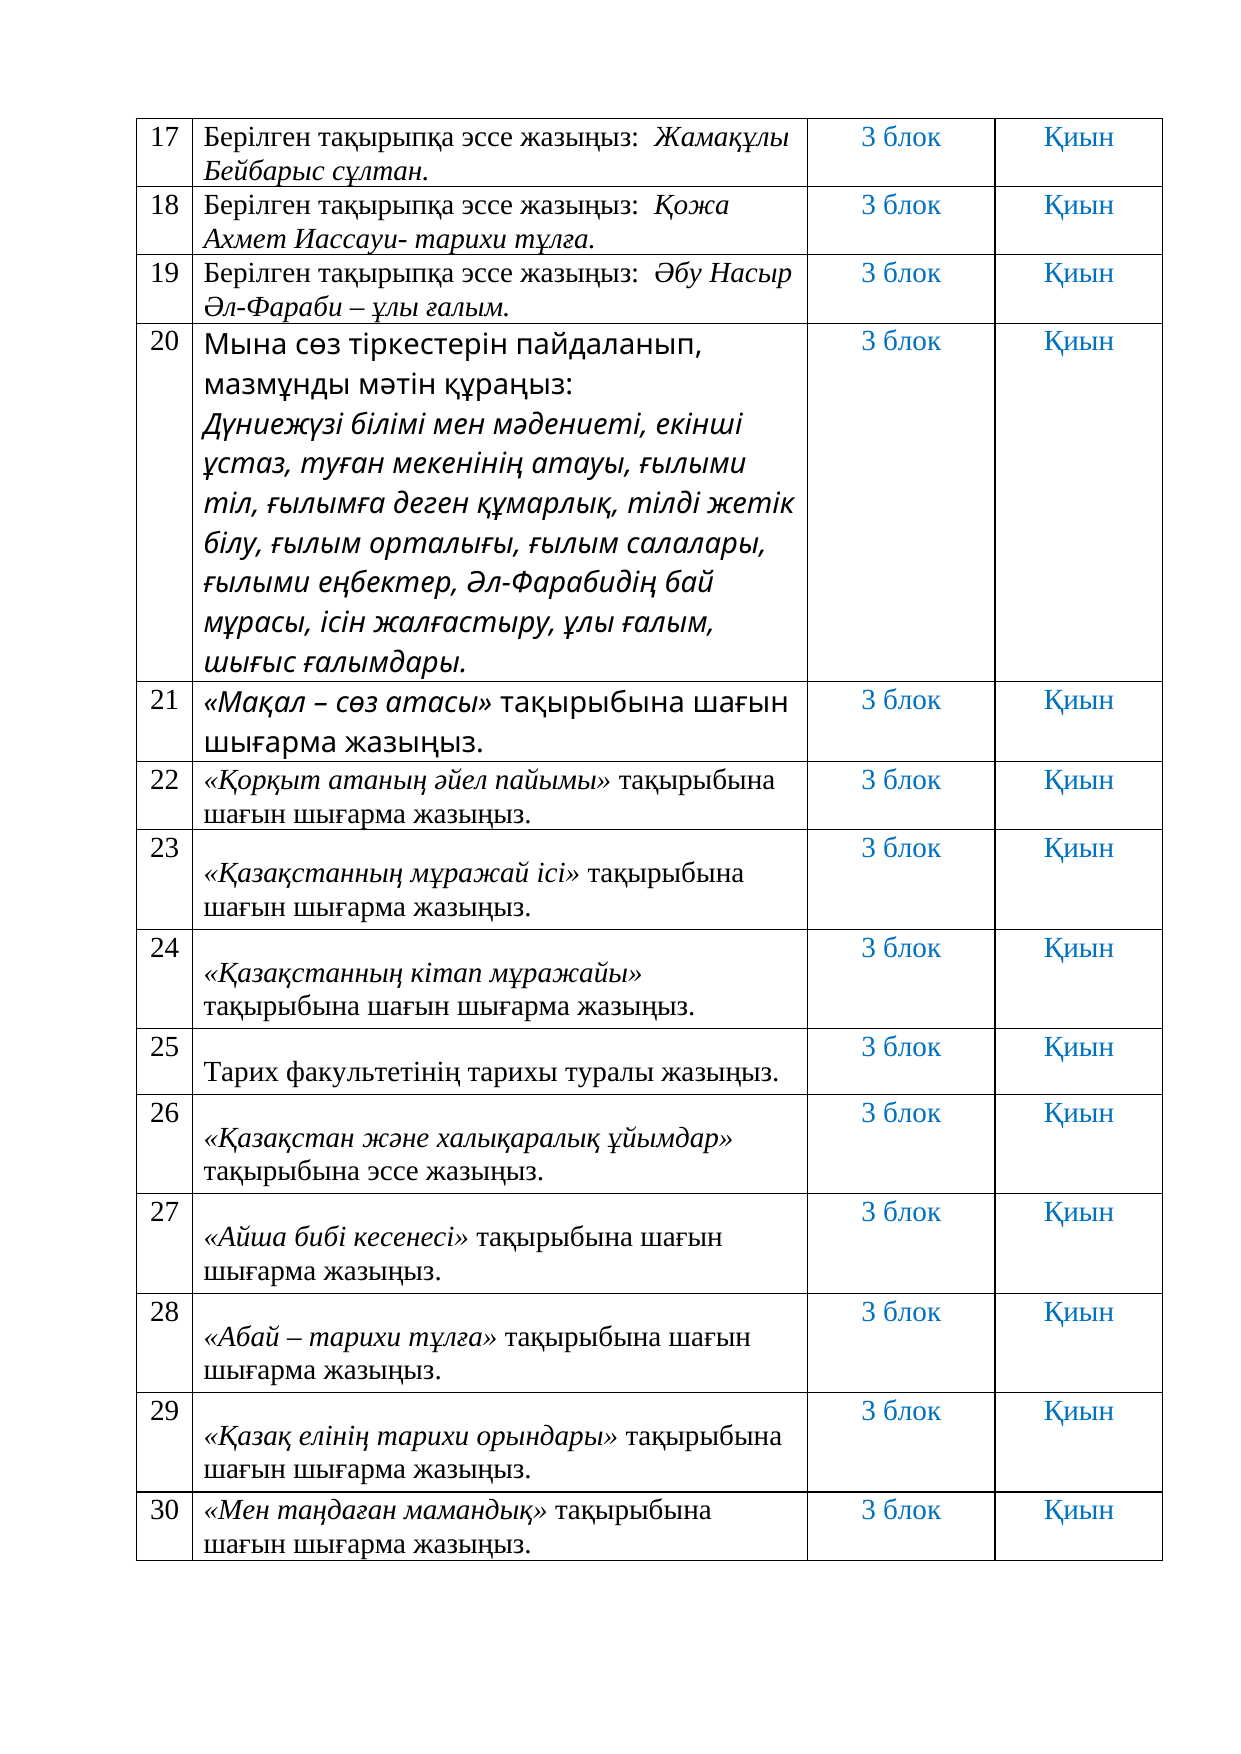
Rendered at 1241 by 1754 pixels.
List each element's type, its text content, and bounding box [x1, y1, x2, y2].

table_cell 23 [137, 830, 192, 929]
table_cell 27 [137, 1194, 192, 1293]
table_cell Қиын [996, 1194, 1162, 1293]
table_cell 3 блок [808, 1095, 994, 1193]
table_cell Берілген тақырыпқа эссе жазыңыз: Жамақұлы Бейбарыс сұлтан. [193, 119, 807, 186]
table_cell 28 [137, 1294, 192, 1392]
table_cell «Қазақстан және халықаралық ұйымдар» тақырыбына эссе жазыңыз. [193, 1095, 807, 1193]
table_cell 3 блок [808, 324, 994, 681]
table_cell 3 блок [808, 1493, 994, 1559]
table_cell Қиын [996, 930, 1162, 1028]
table_cell Мына сөз тіркестерін пайдаланып, мазмұнды мәтін құраңыз: Дүниежүзі білімі мен мәдениеті, екінші ұстаз, туған мекенінің атауы, ғылыми тіл, ғылымға деген құмарлық, тілді жетік білу, ғылым орталығы, ғылым салалары, ғылыми еңбектер, Әл-Фарабидің бай мұрасы, ісін жалғастыру, ұлы ғалым, шығыс ғалымдары. [193, 324, 807, 681]
table_cell Қиын [996, 1393, 1162, 1491]
table_cell Қиын [996, 682, 1162, 761]
table_cell «Қазақстанның кітап мұражайы» тақырыбына шағын шығарма жазыңыз. [193, 930, 807, 1028]
table_cell 30 [137, 1493, 192, 1559]
table_cell 25 [137, 1029, 192, 1094]
table_cell 17 [137, 119, 192, 186]
table_cell Берілген тақырыпқа эссе жазыңыз: Қожа Ахмет Иассауи- тарихи тұлға. [193, 187, 807, 254]
table_cell 29 [137, 1393, 192, 1491]
table_cell Қиын [996, 1294, 1162, 1392]
table_cell 20 [137, 324, 192, 681]
table_cell Қиын [996, 324, 1162, 681]
table_cell 3 блок [808, 762, 994, 829]
table_cell 21 [137, 682, 192, 761]
table_cell 3 блок [808, 682, 994, 761]
table_cell 19 [137, 255, 192, 322]
table_cell «Мен таңдаған мамандық» тақырыбына шағын шығарма жазыңыз. [193, 1493, 807, 1559]
table_cell Қиын [996, 1493, 1162, 1559]
table_cell 3 блок [808, 1029, 994, 1094]
table_cell 3 блок [808, 187, 994, 254]
table_cell «Қазақ елінің тарихи орындары» тақырыбына шағын шығарма жазыңыз. [193, 1393, 807, 1491]
table_cell Қиын [996, 187, 1162, 254]
table_cell Қиын [996, 255, 1162, 322]
table_cell «Қазақстанның мұражай ісі» тақырыбына шағын шығарма жазыңыз. [193, 830, 807, 929]
table_cell Қиын [996, 119, 1162, 186]
table_cell Қиын [996, 1029, 1162, 1094]
table_cell 26 [137, 1095, 192, 1193]
table_cell 3 блок [808, 255, 994, 322]
table_cell 3 блок [808, 1393, 994, 1491]
table_cell «Айша бибі кесенесі» тақырыбына шағын шығарма жазыңыз. [193, 1194, 807, 1293]
table_cell 18 [137, 187, 192, 254]
table_cell Қиын [996, 762, 1162, 829]
table_cell Қиын [996, 830, 1162, 929]
table_cell 3 блок [808, 1294, 994, 1392]
table_cell 24 [137, 930, 192, 1028]
table_cell 3 блок [808, 1194, 994, 1293]
table_cell Берілген тақырыпқа эссе жазыңыз: Әбу Насыр Әл-Фараби – ұлы ғалым. [193, 255, 807, 322]
table_cell «Қорқыт атаның әйел пайымы» тақырыбына шағын шығарма жазыңыз. [193, 762, 807, 829]
table_cell 3 блок [808, 930, 994, 1028]
table_cell Тарих факультетінің тарихы туралы жазыңыз. [193, 1029, 807, 1094]
table_cell 3 блок [808, 830, 994, 929]
table_cell 3 блок [808, 119, 994, 186]
table_cell «Абай – тарихи тұлға» тақырыбына шағын шығарма жазыңыз. [193, 1294, 807, 1392]
table_cell «Мақал – сөз атасы» тақырыбына шағын шығарма жазыңыз. [193, 682, 807, 761]
table_cell Қиын [996, 1095, 1162, 1193]
table_cell 22 [137, 762, 192, 829]
